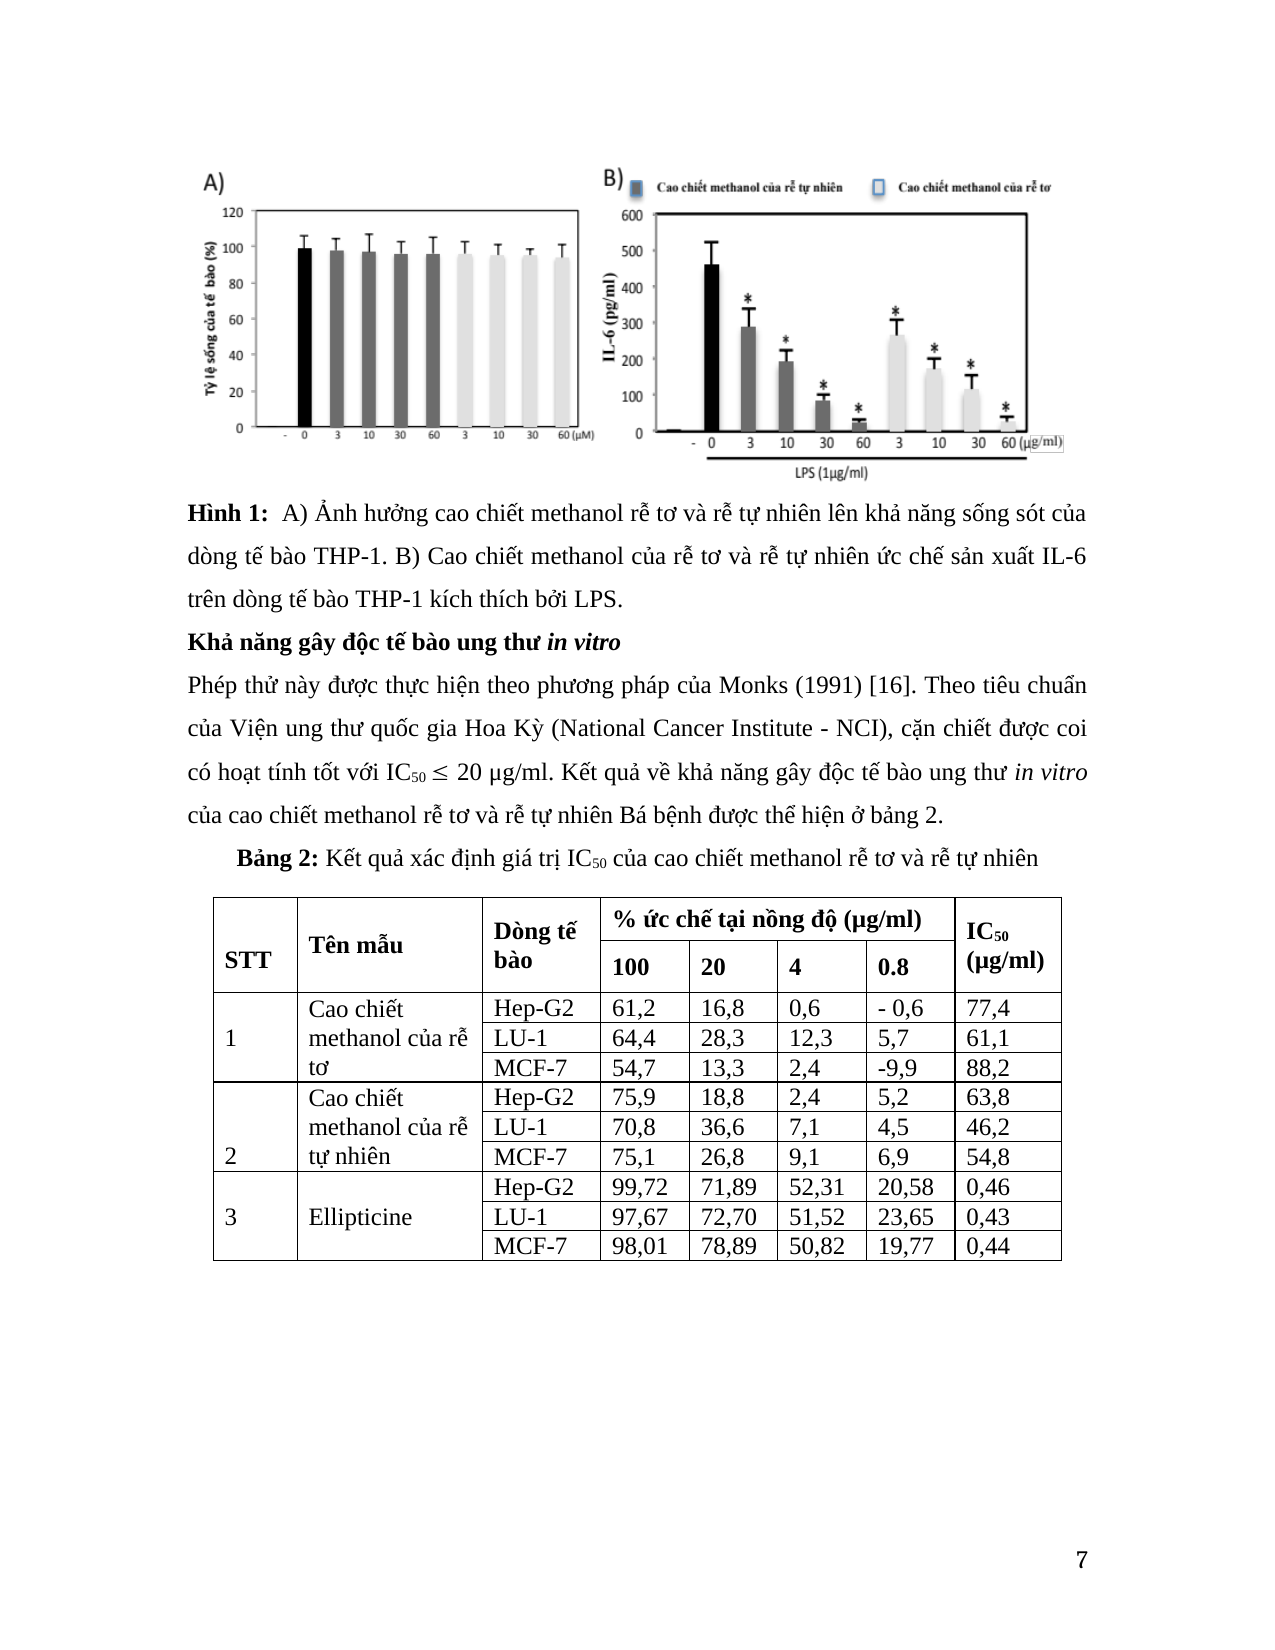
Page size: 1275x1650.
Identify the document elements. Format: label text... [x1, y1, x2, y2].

table_header % ức chế tại nồng độ (µg/ml) [601, 898, 954, 940]
table_cell 23,65 [867, 1202, 954, 1230]
table_cell 63,8 [956, 1083, 1061, 1111]
table_cell 0,43 [956, 1202, 1061, 1230]
table_cell 61,1 [956, 1023, 1061, 1052]
table_cell 75,1 [601, 1142, 689, 1171]
table_cell Hep-G2 [483, 1172, 600, 1201]
table_cell 36,6 [690, 1112, 777, 1141]
table_cell 3 [214, 1172, 297, 1260]
table_cell 72,70 [690, 1202, 777, 1230]
table_cell 61,2 [601, 993, 689, 1022]
table_cell Cao chiết methanol của rễ tự nhiên [298, 1083, 482, 1171]
table_cell LU-1 [483, 1202, 600, 1230]
table_cell 12,3 [778, 1023, 866, 1052]
text Bảng 2: Kết quả xác định giá trị IC50 của cao chiết methanol rễ tơ và rễ tự nhiên [187, 843, 1088, 872]
table_cell MCF-7 [483, 1231, 600, 1260]
table_cell 46,2 [956, 1112, 1061, 1141]
table_cell - 0,6 [867, 993, 954, 1022]
table_cell LU-1 [483, 1112, 600, 1141]
table_header Dòng tế bào [483, 898, 600, 992]
table_cell 13,3 [690, 1053, 777, 1081]
table_cell 50,82 [778, 1231, 866, 1260]
table_cell 2,4 [778, 1083, 866, 1111]
table_cell Cao chiết methanol của rễ tơ [298, 993, 482, 1081]
table_cell 54,8 [956, 1142, 1061, 1171]
table_cell MCF-7 [483, 1053, 600, 1081]
table_cell 97,67 [601, 1202, 689, 1230]
table_cell MCF-7 [483, 1142, 600, 1171]
table_cell 0,6 [778, 993, 866, 1022]
table_cell 0,46 [956, 1172, 1061, 1201]
table_cell 4,5 [867, 1112, 954, 1141]
table_cell 2,4 [778, 1053, 866, 1081]
table_cell 88,2 [956, 1053, 1061, 1081]
table_cell 16,8 [690, 993, 777, 1022]
text Hình 1: A) Ảnh hưởng cao chiết methanol rễ tơ và rễ tự nhiên lên khả năng sống sót của dòng tế bào THP-1. B) Cao chiết methanol của rễ tơ và rễ tự nhiên ức chế sản xuất IL-6 trên dòng tế bào THP-1 kích thích bởi LPS. [187, 498, 1088, 613]
text Khả năng gây độc tế bào ung thư in vitro [187, 627, 1088, 656]
table_cell 19,77 [867, 1231, 954, 1260]
table_cell 75,9 [601, 1083, 689, 1111]
table_cell 98,01 [601, 1231, 689, 1260]
table_cell 100 [601, 941, 689, 992]
table_cell 52,31 [778, 1172, 866, 1201]
table_cell 5,2 [867, 1083, 954, 1111]
table_cell 4 [778, 941, 866, 992]
table_cell 2 [214, 1083, 297, 1171]
table_cell 7,1 [778, 1112, 866, 1141]
table_cell Hep-G2 [483, 993, 600, 1022]
table_header STT [214, 898, 297, 992]
table_cell 1 [214, 993, 297, 1081]
table_cell 20,58 [867, 1172, 954, 1201]
table_cell 6,9 [867, 1142, 954, 1171]
table_cell 18,8 [690, 1083, 777, 1111]
table_cell 71,89 [690, 1172, 777, 1201]
table_cell 5,7 [867, 1023, 954, 1052]
table_header Tên mẫu [298, 898, 482, 992]
table_cell Ellipticine [298, 1172, 482, 1260]
table_cell 70,8 [601, 1112, 689, 1141]
table_cell 51,52 [778, 1202, 866, 1230]
table_cell 20 [690, 941, 777, 992]
text Phép thử này được thực hiện theo phương pháp của Monks (1991) [16]. Theo tiêu chuẩn của Viện ung thư quốc gia Hoa Kỳ (National Cancer Institute - NCI), cặn chiết được coi có hoạt tính tốt với IC50 20 μg/ml. Kết quả về khả năng gây độc tế bào ung thư in vitro của cao chiết methanol rễ tơ và rễ tự nhiên Bá bệnh được thể hiện ở bảng 2. [187, 670, 1088, 828]
table_cell 0.8 [867, 941, 954, 992]
table_cell 64,4 [601, 1023, 689, 1052]
table_cell 99,72 [601, 1172, 689, 1201]
table_header IC50 (µg/ml) [956, 898, 1061, 992]
table_cell 26,8 [690, 1142, 777, 1171]
table_cell 77,4 [956, 993, 1061, 1022]
table_cell 0,44 [956, 1231, 1061, 1260]
table_cell 78,89 [690, 1231, 777, 1260]
table_cell 9,1 [778, 1142, 866, 1171]
table_cell 28,3 [690, 1023, 777, 1052]
table_cell -9,9 [867, 1053, 954, 1081]
table_cell Hep-G2 [483, 1083, 600, 1111]
table_cell 54,7 [601, 1053, 689, 1081]
table_cell LU-1 [483, 1023, 600, 1052]
